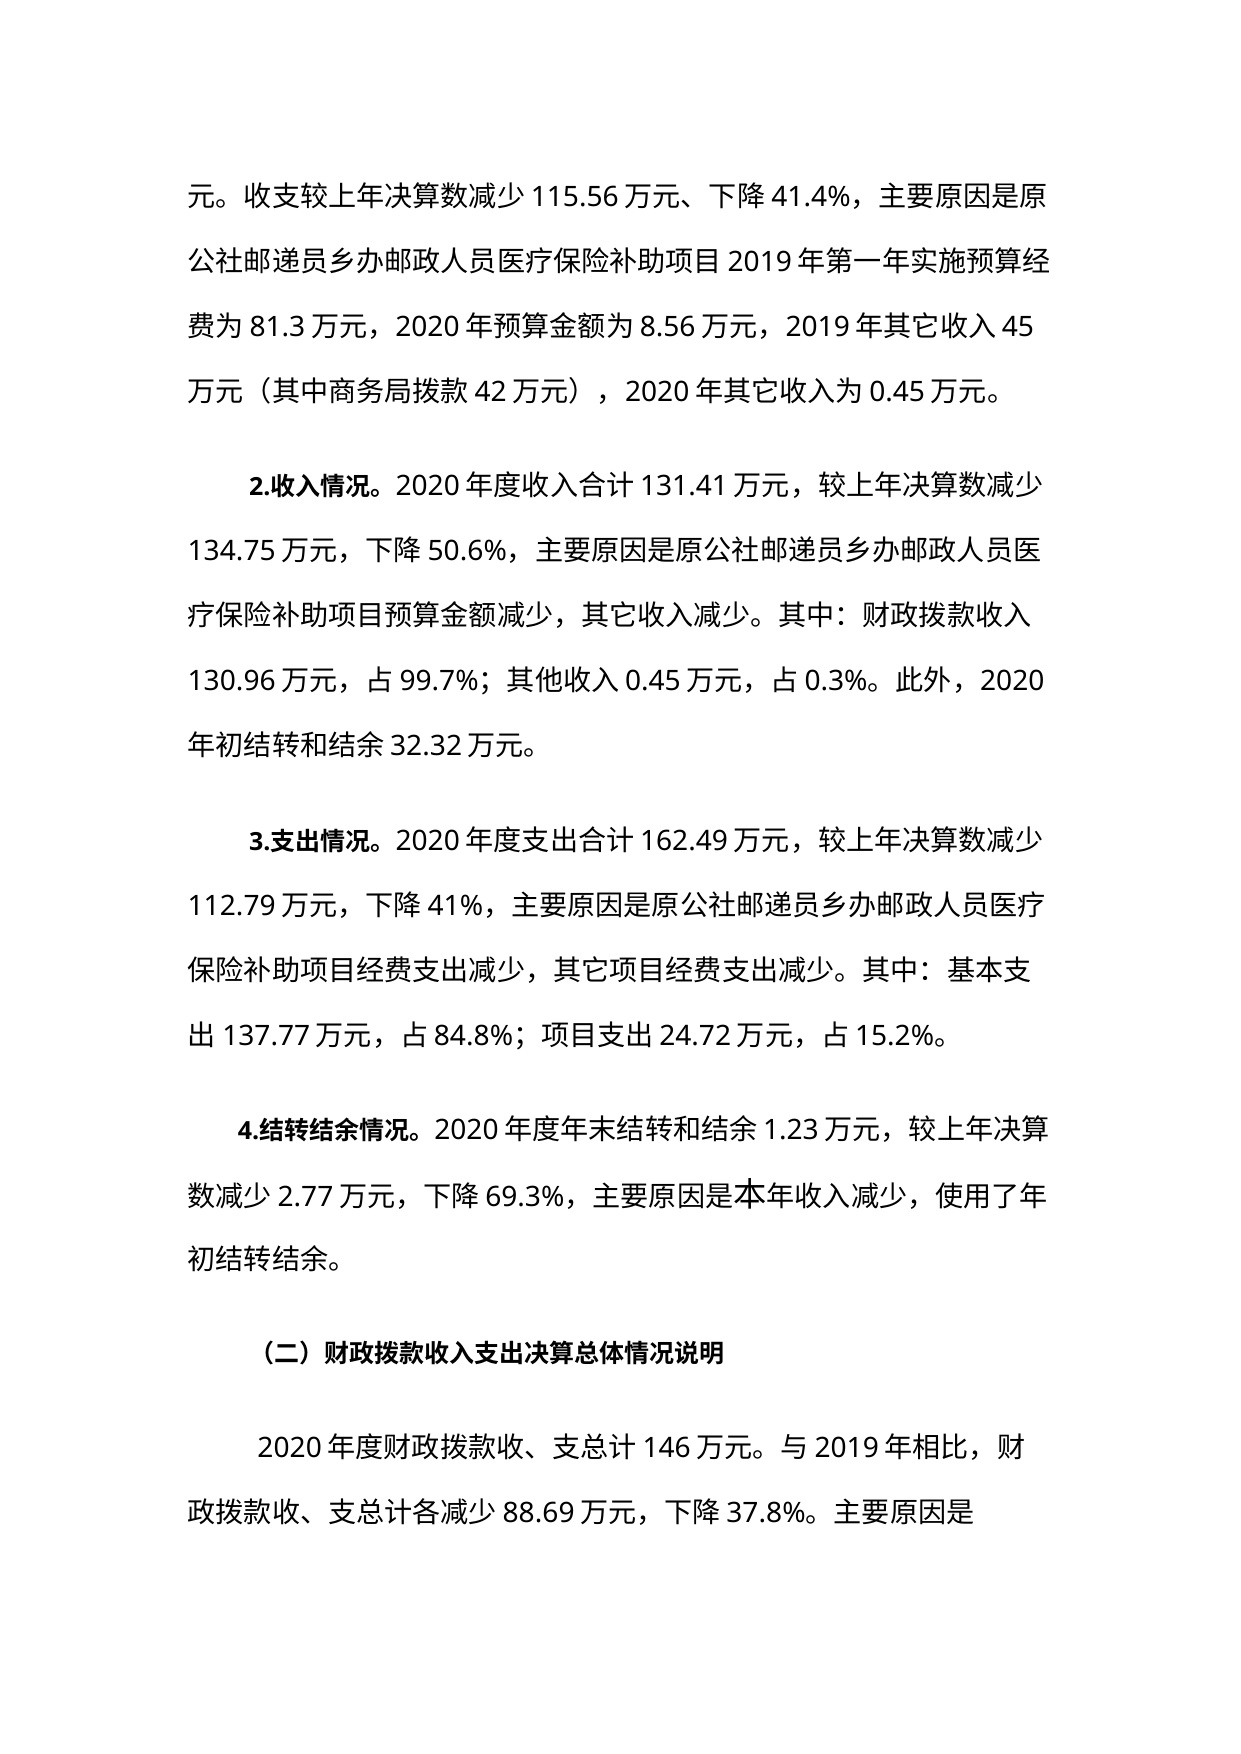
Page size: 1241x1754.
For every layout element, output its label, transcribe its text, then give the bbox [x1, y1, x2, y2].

text 3.支出情况。2020年度支出合计162.49万元，较上年决算数减少112.79万元，下降41%，主要原因是原公社邮递员乡办邮政人员医疗保险补助项目经费支出减少，其它项目经费支出减少。其中：基本支出 137.77万元，占84.8%；项目支出24.72万元，占15.2%。 [187, 805, 1053, 1065]
text 4.结转结余情况。2020年度年末结转和结余1.23万元，较上年决算数减少2.77万元，下降69.3%，主要原因是本年收入减少，使用了年初结转结余。 [187, 1094, 1053, 1289]
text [187, 1413, 1053, 1543]
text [187, 162, 1053, 422]
text （二）财政拨款收入支出决算总体情况说明 [187, 1319, 1053, 1384]
text 2.收入情况。2020年度收入合计131.41万元，较上年决算数减少134.75万元，下降50.6%，主要原因是原公社邮递员乡办邮政人员医疗保险补助项目预算金额减少，其它收入减少。其中：财政拨款收入130.96万元，占99.7%；其他收入0.45万元，占0.3%。此外，2020年初结转和结余32.32万元。 [187, 451, 1053, 776]
